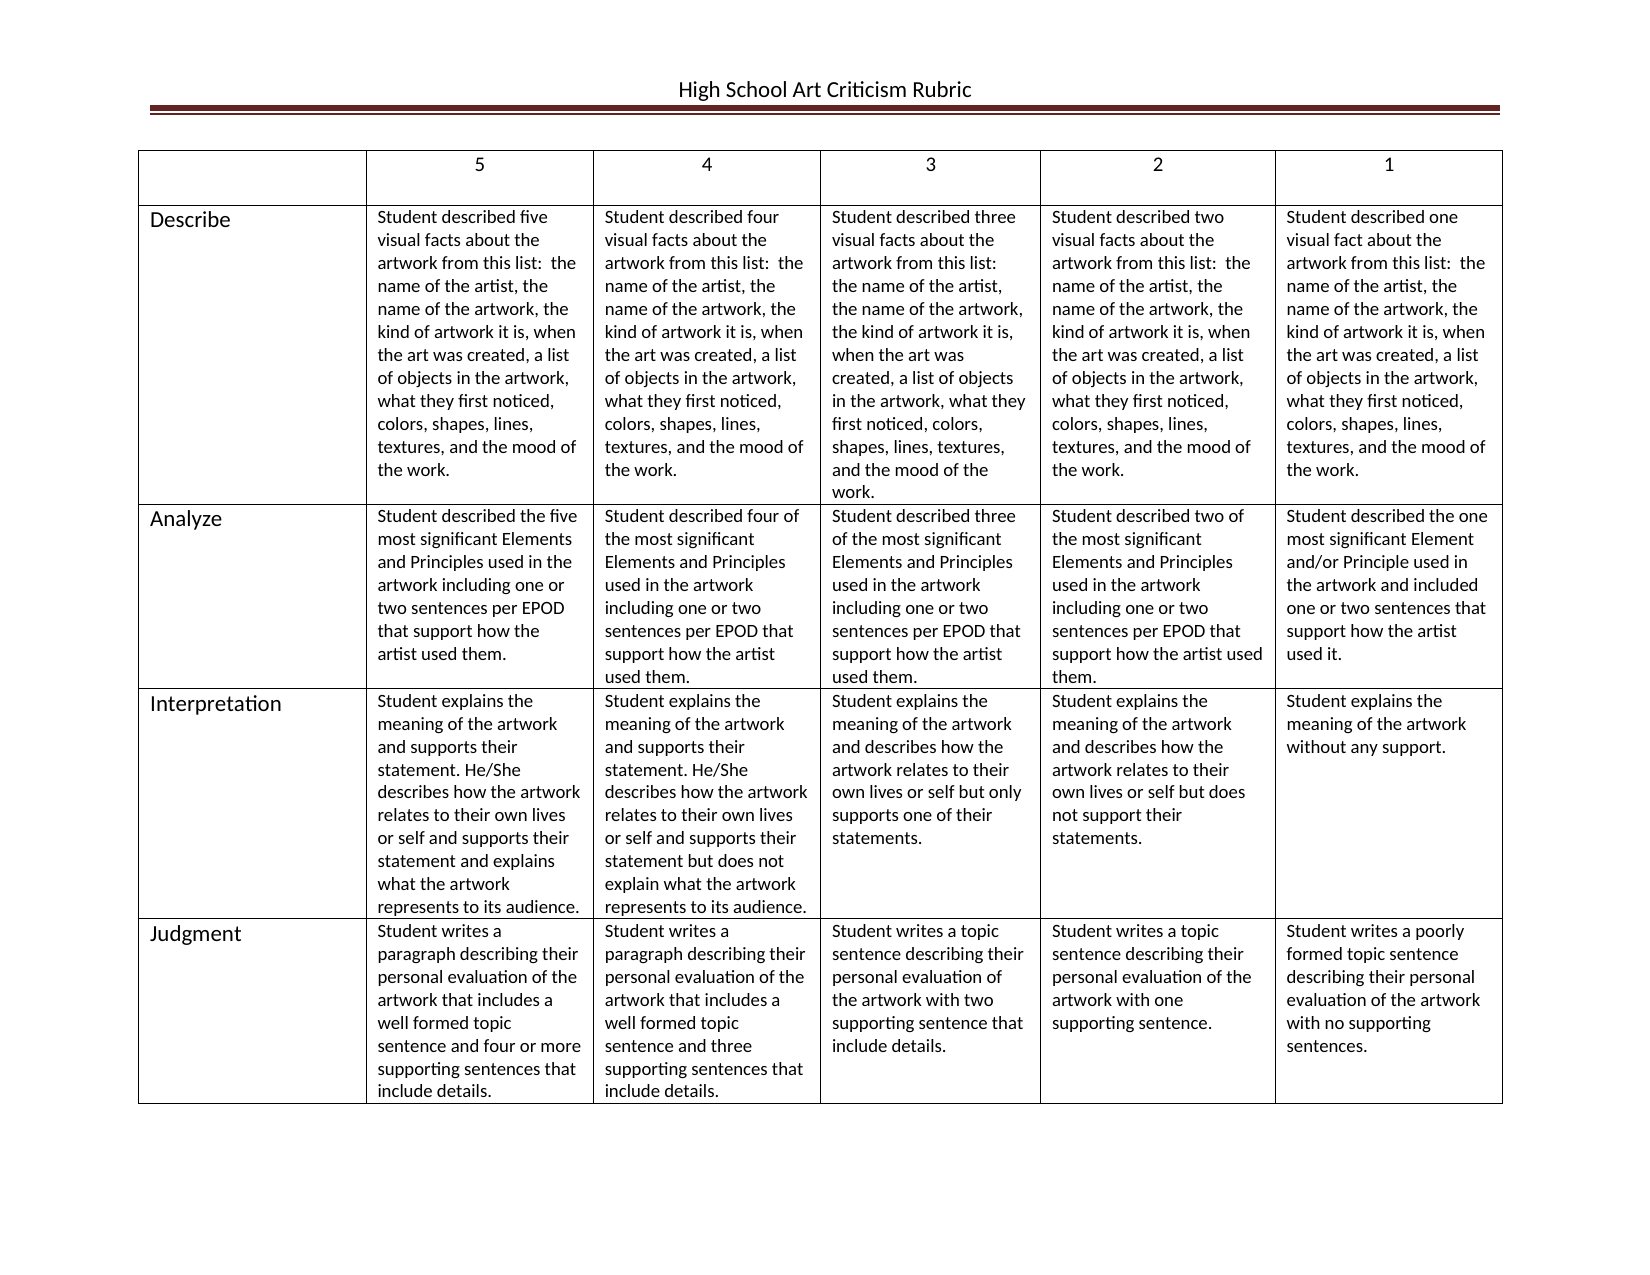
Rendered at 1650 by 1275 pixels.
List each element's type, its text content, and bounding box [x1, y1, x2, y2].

table_header 1 [1276, 151, 1502, 204]
table_cell Student explains the meaning of the artwork without any support. [1276, 689, 1502, 918]
table_cell Student described five visual facts about the artwork from this list: the name of the artist, the name of the artwork, the kind of artwork it is, when the art was created, a list of objects in the artwork, what they first noticed, colors, shapes, lines, textures, and the mood of the work. [367, 206, 593, 503]
table_header 3 [821, 151, 1040, 204]
table_cell Describe [139, 206, 366, 503]
table_cell Student described two of the most significant Elements and Principles used in the artwork including one or two sentences per EPOD that support how the artist used them. [1041, 505, 1275, 688]
table_cell Student explains the meaning of the artwork and describes how the artwork relates to their own lives or self but does not support their statements. [1041, 689, 1275, 918]
table_cell Judgment [139, 919, 366, 1102]
table_cell Student described four visual facts about the artwork from this list: the name of the artist, the name of the artwork, the kind of artwork it is, when the art was created, a list of objects in the artwork, what they first noticed, colors, shapes, lines, textures, and the mood of the work. [594, 206, 820, 503]
table_cell Student described three of the most significant Elements and Principles used in the artwork including one or two sentences per EPOD that support how the artist used them. [821, 505, 1040, 688]
table_cell Student described four of the most significant Elements and Principles used in the artwork including one or two sentences per EPOD that support how the artist used them. [594, 505, 820, 688]
table_cell Student described two visual facts about the artwork from this list: the name of the artist, the name of the artwork, the kind of artwork it is, when the art was created, a list of objects in the artwork, what they first noticed, colors, shapes, lines, textures, and the mood of the work. [1041, 206, 1275, 503]
table_cell Student writes a paragraph describing their personal evaluation of the artwork that includes a well formed topic sentence and three supporting sentences that include details. [594, 919, 820, 1102]
table_header 5 [367, 151, 593, 204]
table_header 2 [1041, 151, 1275, 204]
table_cell Student writes a topic sentence describing their personal evaluation of the artwork with one supporting sentence. [1041, 919, 1275, 1102]
table_header 4 [594, 151, 820, 204]
table_cell Student explains the meaning of the artwork and supports their statement. He/She describes how the artwork relates to their own lives or self and supports their statement but does not explain what the artwork represents to its audience. [594, 689, 820, 918]
table_cell Student described the five most significant Elements and Principles used in the artwork including one or two sentences per EPOD that support how the artist used them. [367, 505, 593, 688]
table_cell Student described the one most significant Element and/or Principle used in the artwork and included one or two sentences that support how the artist used it. [1276, 505, 1502, 688]
table_cell Student writes a paragraph describing their personal evaluation of the artwork that includes a well formed topic sentence and four or more supporting sentences that include details. [367, 919, 593, 1102]
table_header [139, 151, 366, 204]
table_cell Interpretation [139, 689, 366, 918]
table_cell Student explains the meaning of the artwork and describes how the artwork relates to their own lives or self but only supports one of their statements. [821, 689, 1040, 918]
table_cell Student described one visual fact about the artwork from this list: the name of the artist, the name of the artwork, the kind of artwork it is, when the art was created, a list of objects in the artwork, what they first noticed, colors, shapes, lines, textures, and the mood of the work. [1276, 206, 1502, 503]
table_cell Student explains the meaning of the artwork and supports their statement. He/She describes how the artwork relates to their own lives or self and supports their statement and explains what the artwork represents to its audience. [367, 689, 593, 918]
table_cell Analyze [139, 505, 366, 688]
table_cell Student writes a topic sentence describing their personal evaluation of the artwork with two supporting sentence that include details. [821, 919, 1040, 1102]
table_cell Student writes a poorly formed topic sentence describing their personal evaluation of the artwork with no supporting sentences. [1276, 919, 1502, 1102]
table_cell Student described three visual facts about the artwork from this list: the name of the artist, the name of the artwork, the kind of artwork it is, when the art was created, a list of objects in the artwork, what they first noticed, colors, shapes, lines, textures, and the mood of the work. [821, 206, 1040, 503]
